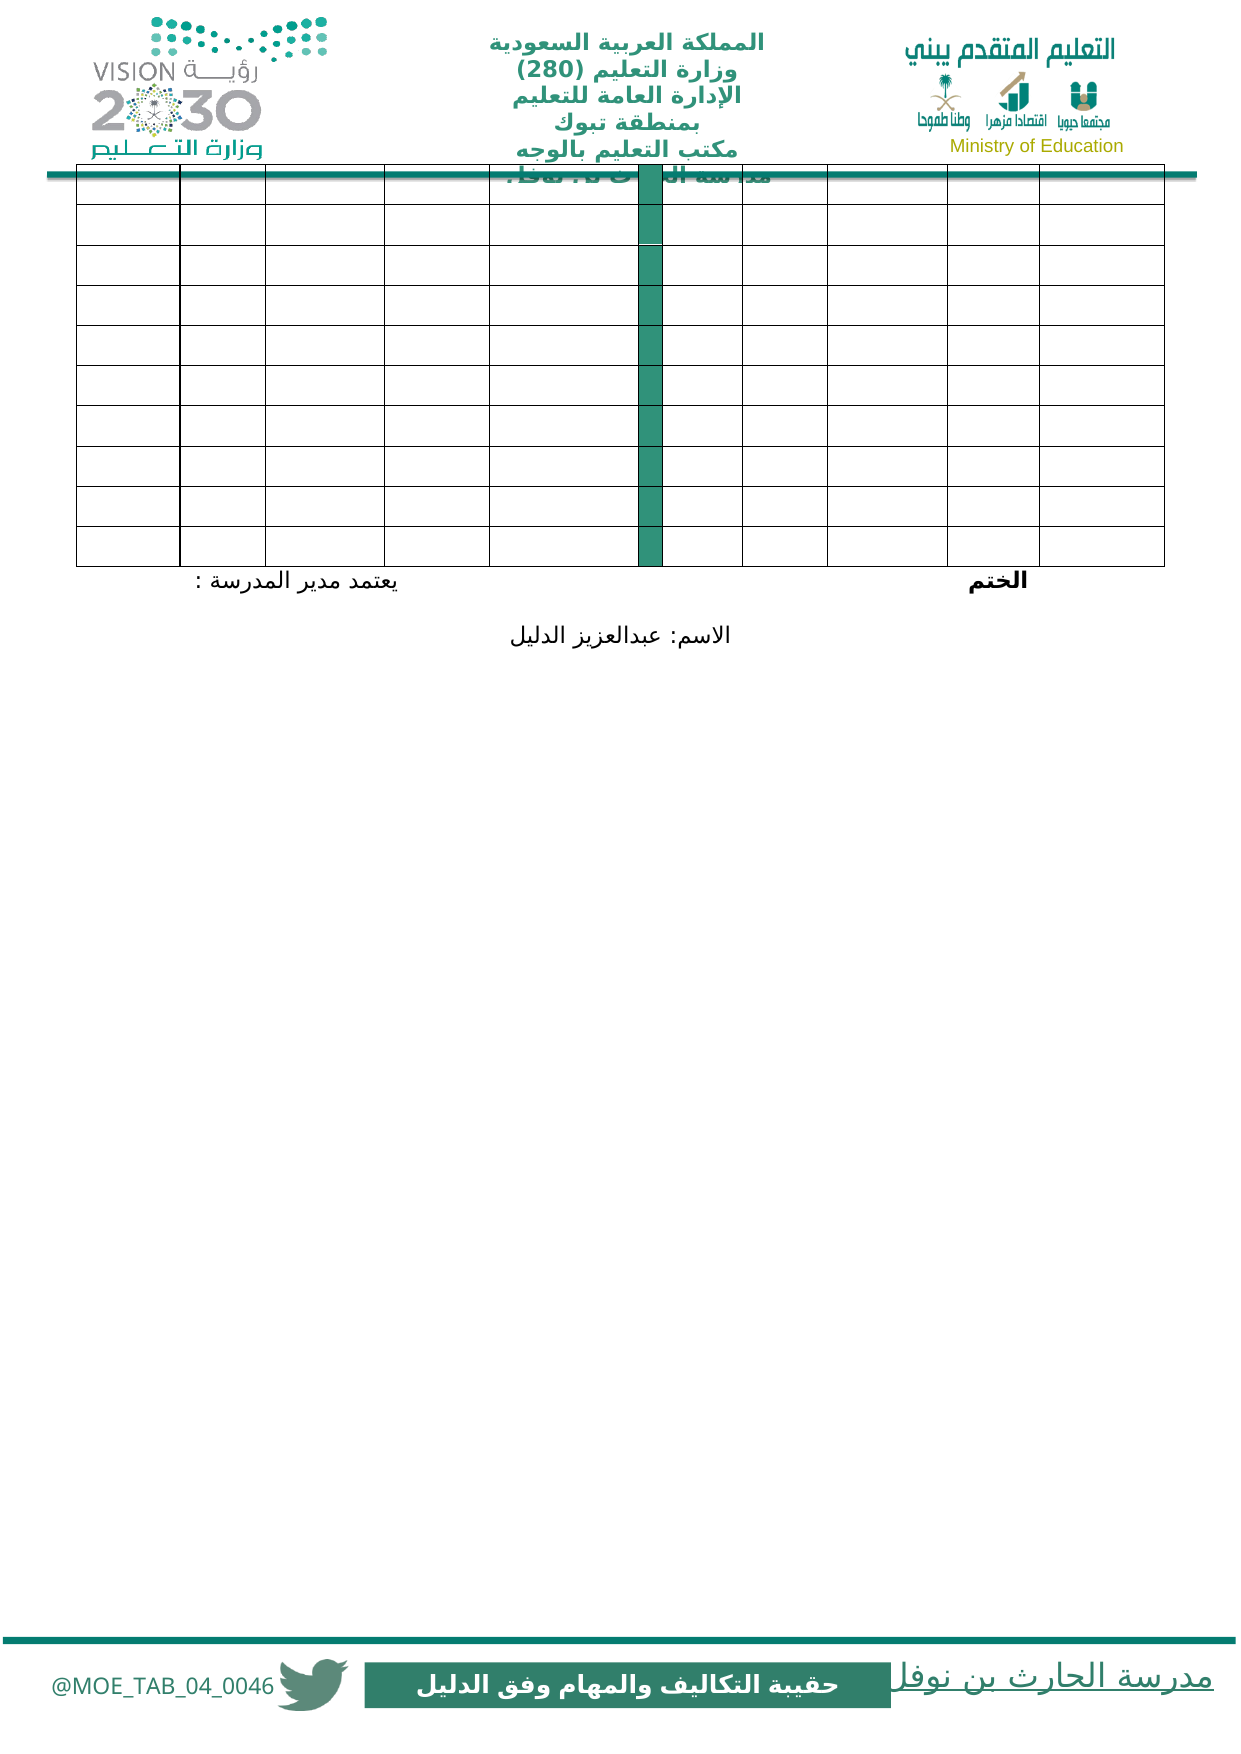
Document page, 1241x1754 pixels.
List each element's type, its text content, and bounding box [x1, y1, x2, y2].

table_cell [828, 527, 947, 566]
text الختم يعتمد مدير المدرسة : [75, 567, 1165, 594]
table_cell [385, 286, 489, 325]
table_cell [490, 326, 638, 365]
table_cell [385, 447, 489, 486]
table_cell [639, 447, 662, 486]
table_cell [1040, 205, 1164, 244]
table_cell [490, 165, 638, 204]
table_cell [181, 246, 265, 285]
table_cell [948, 205, 1039, 244]
table_cell [743, 165, 827, 204]
table_cell [743, 326, 827, 365]
table_cell [743, 447, 827, 486]
table_cell [77, 286, 179, 325]
table_cell [663, 205, 742, 244]
table_cell [663, 406, 742, 446]
table_cell [663, 366, 742, 405]
table_cell [828, 286, 947, 325]
table_cell [181, 326, 265, 365]
table_cell [948, 286, 1039, 325]
table_cell [639, 366, 662, 405]
text الاسم: عبدالعزيز الدليل [75, 594, 1165, 649]
table_cell [77, 246, 179, 285]
table_cell [385, 326, 489, 365]
table_cell [639, 406, 662, 446]
table_cell [77, 326, 179, 365]
table_cell [181, 205, 265, 244]
table_cell [1040, 286, 1164, 325]
table_cell [490, 447, 638, 486]
table_cell [639, 286, 662, 325]
table_cell [266, 246, 384, 285]
table_cell [77, 487, 179, 526]
table_cell [743, 366, 827, 405]
table_cell [828, 487, 947, 526]
table_cell [266, 487, 384, 526]
table_cell [828, 165, 947, 204]
picture [83, 11, 330, 161]
table_cell [490, 527, 638, 566]
table_cell [639, 326, 662, 365]
table_cell [266, 527, 384, 566]
table_cell [743, 487, 827, 526]
table_cell [948, 527, 1039, 566]
table_cell [266, 366, 384, 405]
table_cell [385, 487, 489, 526]
table_cell [828, 406, 947, 446]
table_cell [1040, 487, 1164, 526]
table_cell [639, 487, 662, 526]
table_cell [181, 286, 265, 325]
table_cell [385, 246, 489, 285]
table_cell [1040, 246, 1164, 285]
table_cell [663, 326, 742, 365]
table_cell [77, 205, 179, 244]
table_cell [828, 205, 947, 244]
table_cell [663, 487, 742, 526]
table_cell [385, 205, 489, 244]
table_cell [828, 447, 947, 486]
table_cell [490, 406, 638, 446]
table_cell [743, 205, 827, 244]
table_cell [743, 246, 827, 285]
table_cell [948, 246, 1039, 285]
table_cell [663, 527, 742, 566]
table_cell [385, 527, 489, 566]
table_cell [1040, 326, 1164, 365]
table_cell [490, 487, 638, 526]
table_cell [1040, 165, 1164, 204]
table_cell [1040, 366, 1164, 405]
table_cell [77, 165, 179, 204]
table_cell [1040, 527, 1164, 566]
table_cell [639, 205, 662, 244]
table_cell [77, 366, 179, 405]
table_cell [490, 205, 638, 244]
table_cell [490, 366, 638, 405]
table_cell [490, 286, 638, 325]
table_cell [743, 286, 827, 325]
table_cell [828, 326, 947, 365]
table_cell [385, 406, 489, 446]
table_cell [948, 366, 1039, 405]
table_cell [181, 165, 265, 204]
table_cell [181, 406, 265, 446]
table_cell [1040, 406, 1164, 446]
table_cell [639, 165, 662, 204]
table_cell [639, 246, 662, 285]
table_cell [1040, 447, 1164, 486]
table_cell [385, 366, 489, 405]
table_cell [77, 406, 179, 446]
table_cell [948, 165, 1039, 204]
table_cell [828, 246, 947, 285]
table_cell [639, 527, 662, 566]
table_cell [181, 487, 265, 526]
table_cell [663, 286, 742, 325]
table_cell [266, 406, 384, 446]
table_cell [948, 326, 1039, 365]
table_cell [266, 165, 384, 204]
table_cell [948, 487, 1039, 526]
table_cell [77, 447, 179, 486]
table_cell [266, 286, 384, 325]
table_cell [663, 165, 742, 204]
table_cell [663, 246, 742, 285]
table_cell [743, 406, 827, 446]
table_cell [490, 246, 638, 285]
table_cell [266, 205, 384, 244]
table_cell [663, 447, 742, 486]
table_cell [181, 447, 265, 486]
table_cell [948, 447, 1039, 486]
table_cell [77, 527, 179, 566]
table_cell [385, 165, 489, 204]
table_cell [743, 527, 827, 566]
table_cell [181, 366, 265, 405]
table_cell [828, 366, 947, 405]
table_cell [266, 447, 384, 486]
table_cell [266, 326, 384, 365]
picture [833, 11, 1209, 172]
table_cell [948, 406, 1039, 446]
table_cell [181, 527, 265, 566]
